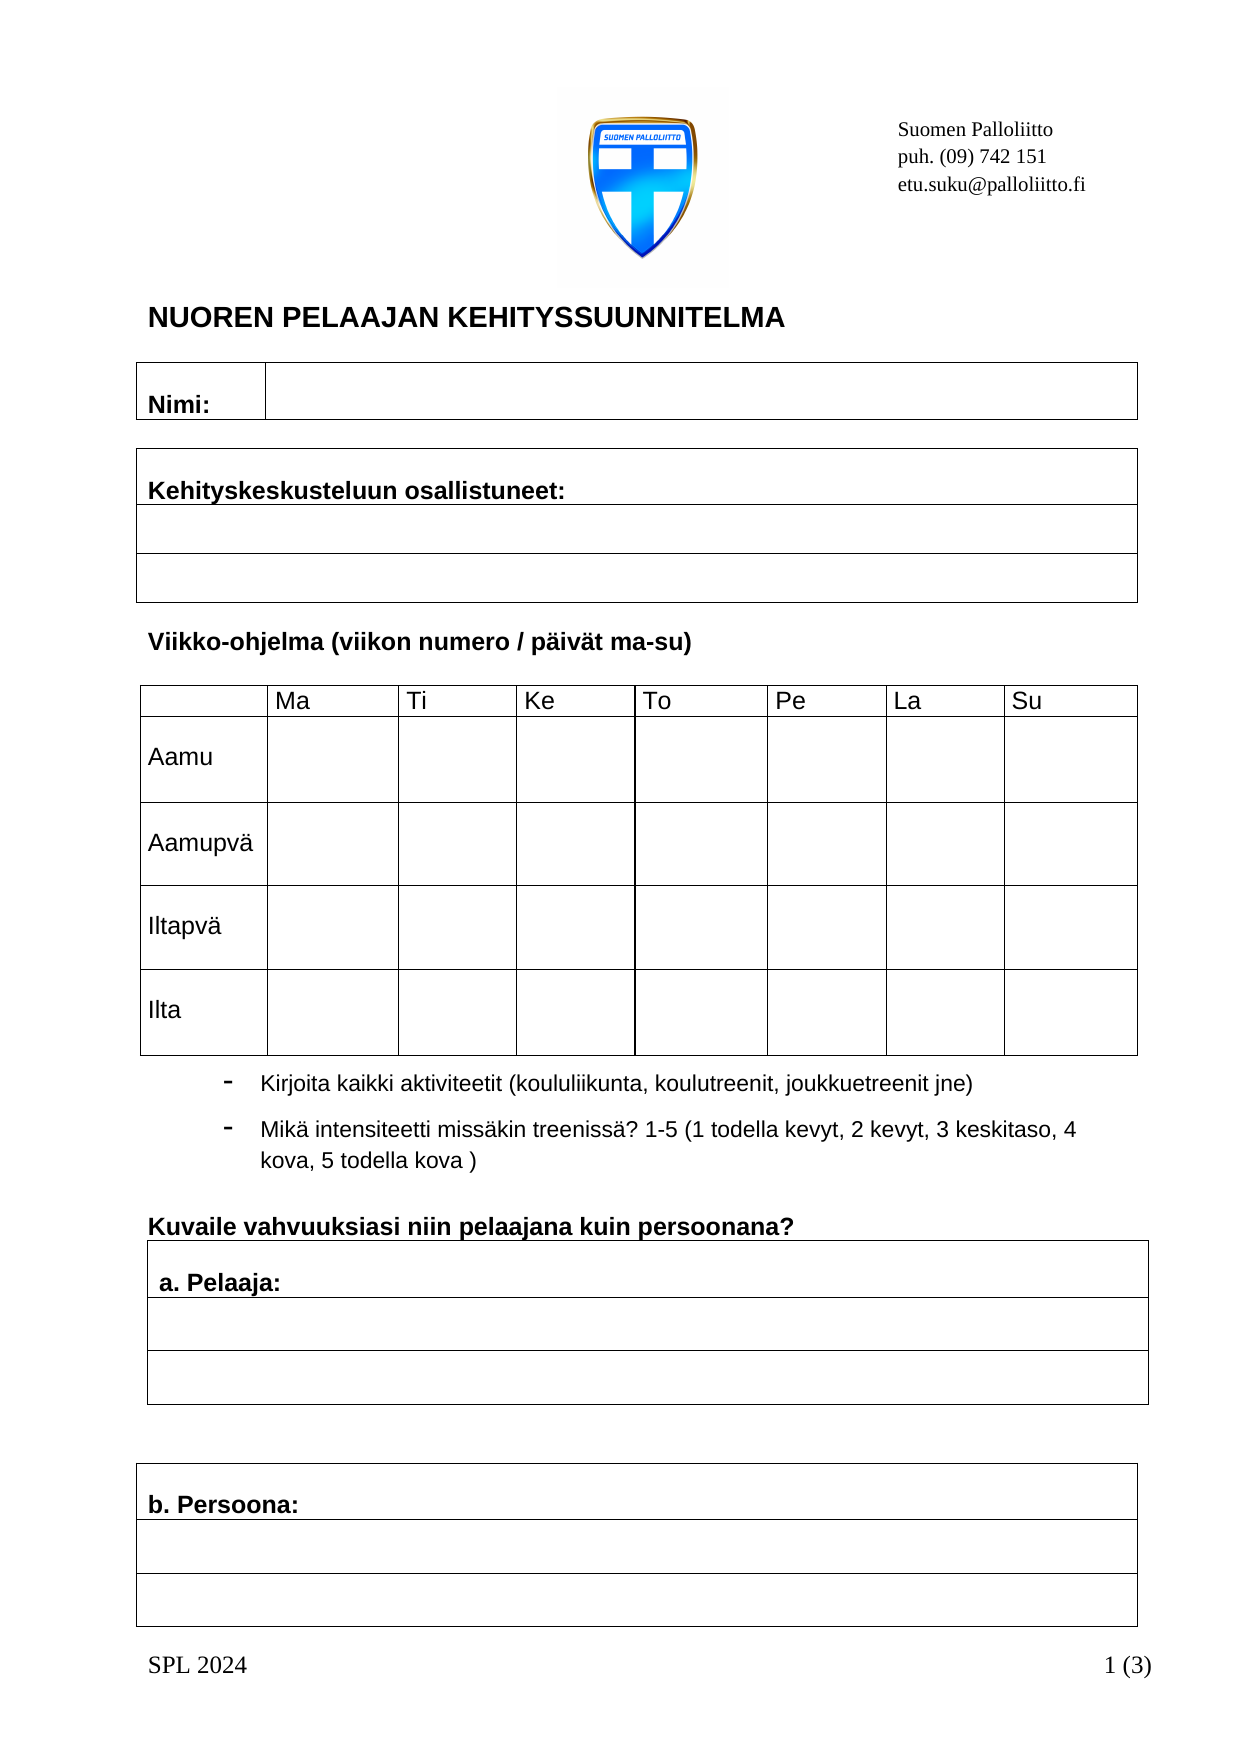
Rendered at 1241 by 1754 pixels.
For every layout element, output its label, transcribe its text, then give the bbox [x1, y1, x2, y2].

table_cell [148, 1298, 1148, 1350]
table_cell [137, 1574, 1137, 1626]
table_header a. Pelaaja: [148, 1241, 1148, 1297]
table_cell [268, 717, 398, 802]
table_header Ma [268, 686, 398, 716]
table_cell [1005, 886, 1137, 969]
table_cell [399, 717, 516, 802]
table_cell [268, 970, 398, 1055]
table_cell [1005, 970, 1137, 1055]
table_cell [399, 886, 516, 969]
table_cell Aamupvä [141, 803, 267, 885]
table_header Pe [768, 686, 886, 716]
table_cell [636, 803, 767, 885]
table_cell [887, 886, 1004, 969]
table_cell [768, 717, 886, 802]
table_cell [399, 970, 516, 1055]
table_header Nimi: [137, 363, 265, 418]
text Viikko-ohjelma (viikon numero / päivät ma-su) [148, 627, 1106, 656]
list Kirjoita kaikki aktiviteetit (koululiikunta, koulutreenit, joukkuetreenit jne) [223, 1056, 1106, 1101]
table_cell [517, 970, 634, 1055]
table_cell [887, 717, 1004, 802]
table_cell [137, 554, 1137, 602]
table_cell Ilta [141, 970, 267, 1055]
table_header [141, 686, 267, 716]
table_cell Iltapvä [141, 886, 267, 969]
table_cell [1005, 803, 1137, 885]
table_cell [768, 803, 886, 885]
table_cell [636, 886, 767, 969]
table_header Kehityskeskusteluun osallistuneet: [137, 449, 1137, 504]
table_header La [887, 686, 1004, 716]
table_header Ke [517, 686, 634, 716]
table_cell Aamu [141, 717, 267, 802]
list Mikä intensiteetti missäkin treenissä? 1-5 (1 todella kevyt, 2 kevyt, 3 keskitaso, 4 kova, 5 todella kova ) [223, 1101, 1106, 1173]
table_cell [517, 886, 634, 969]
table_cell [636, 717, 767, 802]
table_cell [768, 886, 886, 969]
table_header Su [1005, 686, 1137, 716]
table_cell [517, 803, 634, 885]
table_cell [636, 970, 767, 1055]
picture [557, 87, 729, 288]
table_header b. Persoona: [137, 1464, 1137, 1519]
table_header [266, 363, 1137, 418]
table_cell [1005, 717, 1137, 802]
table_header Ti [399, 686, 516, 716]
table_cell [268, 803, 398, 885]
table_cell [768, 970, 886, 1055]
table_cell [517, 717, 634, 802]
text Kuvaile vahvuuksiasi niin pelaajana kuin persoonana? [148, 1212, 1106, 1240]
subtitle NUOREN PELAAJAN KEHITYSSUUNNITELMA [148, 300, 1106, 333]
table_cell [399, 803, 516, 885]
table_cell [887, 803, 1004, 885]
table_header To [636, 686, 767, 716]
table_cell [887, 970, 1004, 1055]
table_cell [148, 1351, 1148, 1404]
table_cell [268, 886, 398, 969]
table_cell [137, 505, 1137, 553]
table_cell [137, 1520, 1137, 1572]
